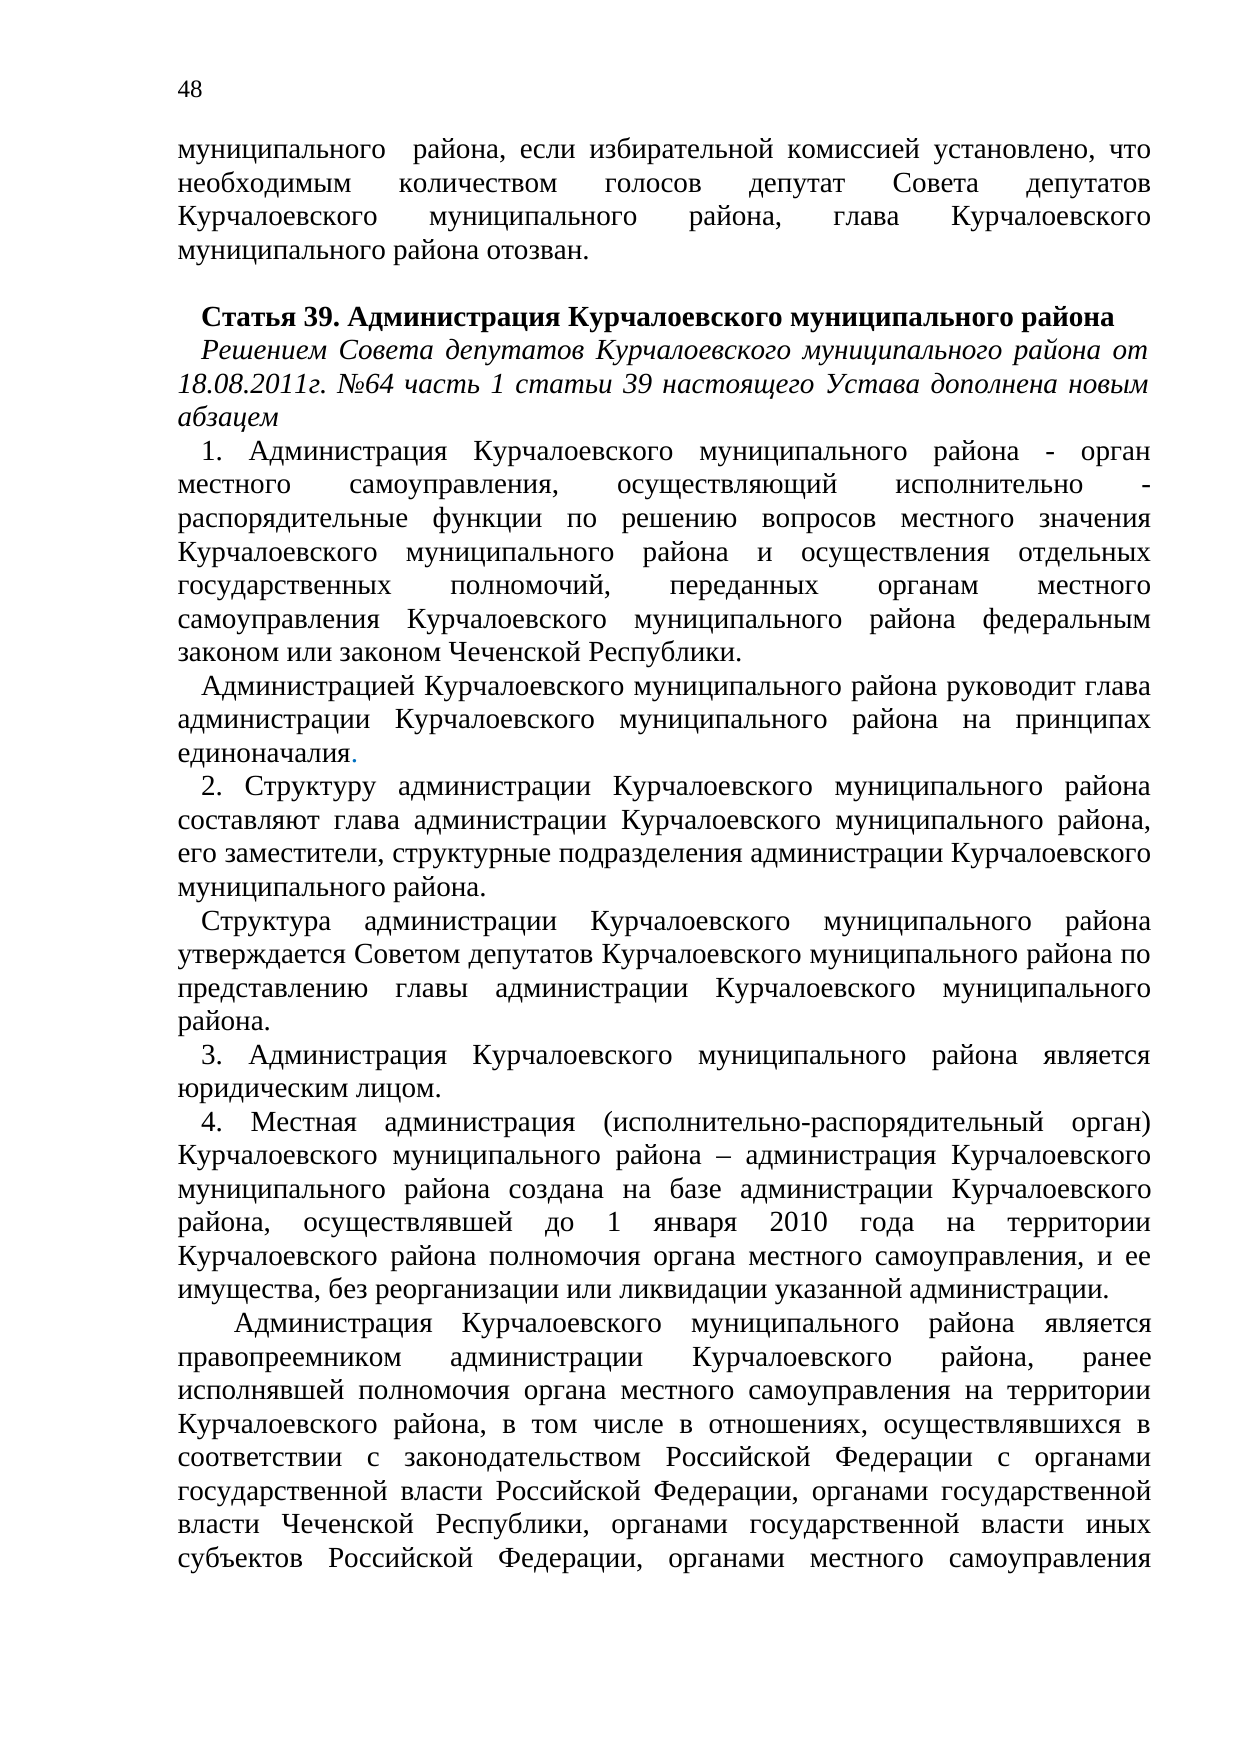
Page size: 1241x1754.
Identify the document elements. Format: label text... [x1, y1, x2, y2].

text Решением Совета депутатов Курчалоевского муниципального района от 18.08.2011г. №64 часть 1 статьи 39 настоящего Устава дополнена новым абзацем [177, 332, 1152, 433]
text 2. Структуру администрации Курчалоевского муниципального района составляют глава администрации Курчалоевского муниципального района, его заместители, структурные подразделения администрации Курчалоевского муниципального района. [177, 768, 1152, 903]
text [177, 131, 1152, 265]
text 1. Администрация Курчалоевского муниципального района - орган местного самоуправления, осуществляющий исполнительно - распорядительные функции по решению вопросов местного значения Курчалоевского муниципального района и осуществления отдельных государственных полномочий, переданных органам местного самоуправления Курчалоевского муниципального района федеральным законом или законом Чеченской Республики. [177, 433, 1152, 668]
text 4. Местная администрация (исполнительно-распорядительный орган) Курчалоевского муниципального района – администрация Курчалоевского муниципального района создана на базе администрации Курчалоевского района, осуществлявшей до 1 января 2010 года на территории Курчалоевского района полномочия органа местного самоуправления, и ее имущества, без реорганизации или ликвидации указанной администрации. [177, 1104, 1152, 1305]
text Статья 39. Администрация Курчалоевского муниципального района [177, 299, 1152, 332]
text 3. Администрация Курчалоевского муниципального района является юридическим лицом. [177, 1037, 1152, 1104]
text Администрацией Курчалоевского муниципального района руководит глава администрации Курчалоевского муниципального района на принципах единоначалия. [177, 668, 1152, 768]
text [177, 1305, 1152, 1573]
text Структура администрации Курчалоевского муниципального района утверждается Советом депутатов Курчалоевского муниципального района по представлению главы администрации Курчалоевского муниципального района. [177, 903, 1152, 1037]
